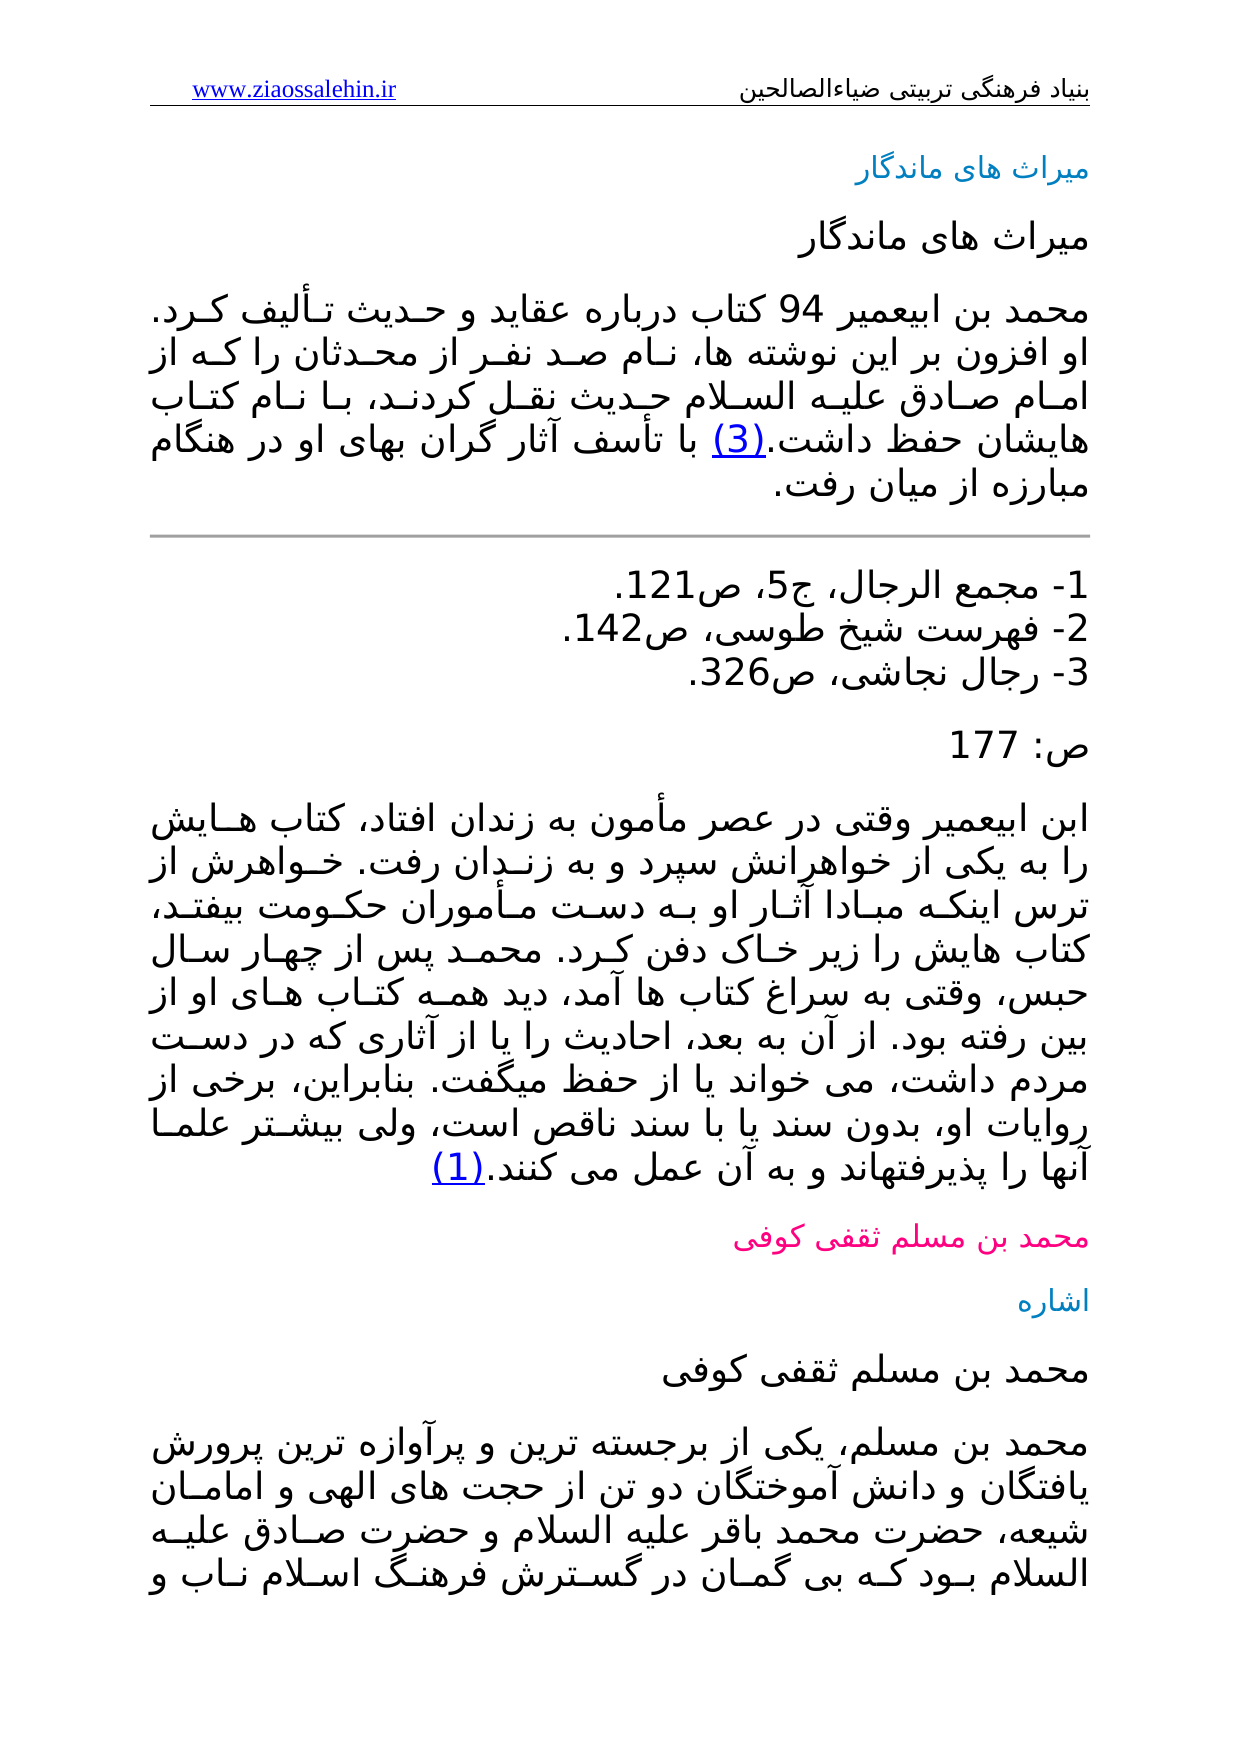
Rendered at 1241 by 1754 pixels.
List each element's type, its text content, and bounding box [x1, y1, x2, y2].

text ابن ابیعمیر وقتی در عصر مأمون به زندان افتاد، کتاب هایش را به یکی از خواهرانش سپرد و به زندان رفت. خواهرش از ترس اینکه مبادا آثار او به دست مأموران حکومت بیفتد، کتاب هایش را زیر خاک دفن کرد. محمد پس از چهار سال حبس، وقتی به سراغ کتاب ها آمد، دید همه کتاب های او از بین رفته بود. از آن به بعد، احادیث را یا از آثاری که در دست مردم داشت، می خواند یا از حفظ میگفت. بنابراین، برخی از روایات او، بدون سند یا با سند ناقص است، ولی بیشتر علما آنها را پذیرفتهاند و به آن عمل می کنند.(1) [150, 796, 1090, 1189]
text محمد بن مسلم ثقفی کوفی [150, 1348, 1090, 1392]
text محمد بن ابیعمیر 94 کتاب درباره عقاید و حدیث تألیف کرد. او افزون بر این نوشته ها، نام صد نفر از محدثان را که از امام صادق علیه السلام حدیث نقل کردند، با نام کتاب هایشان حفظ داشت.(3) با تأسف آثار گران بهای او در هنگام مبارزه از میان رفت. [150, 287, 1090, 505]
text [150, 1421, 1090, 1596]
text ص: 177 [150, 723, 1090, 767]
text میراث های ماندگار [150, 214, 1090, 258]
subtitle میراث های ماندگار [150, 150, 1090, 185]
text 2- فهرست شیخ طوسی، ص142. [150, 607, 1090, 651]
subtitle اشاره [150, 1284, 1090, 1319]
subtitle محمد بن مسلم ثقفی کوفی [150, 1218, 1090, 1254]
text 1- مجمع الرجال، ج5، ص121. [150, 563, 1090, 607]
text 3- رجال نجاشی، ص326. [150, 651, 1090, 694]
